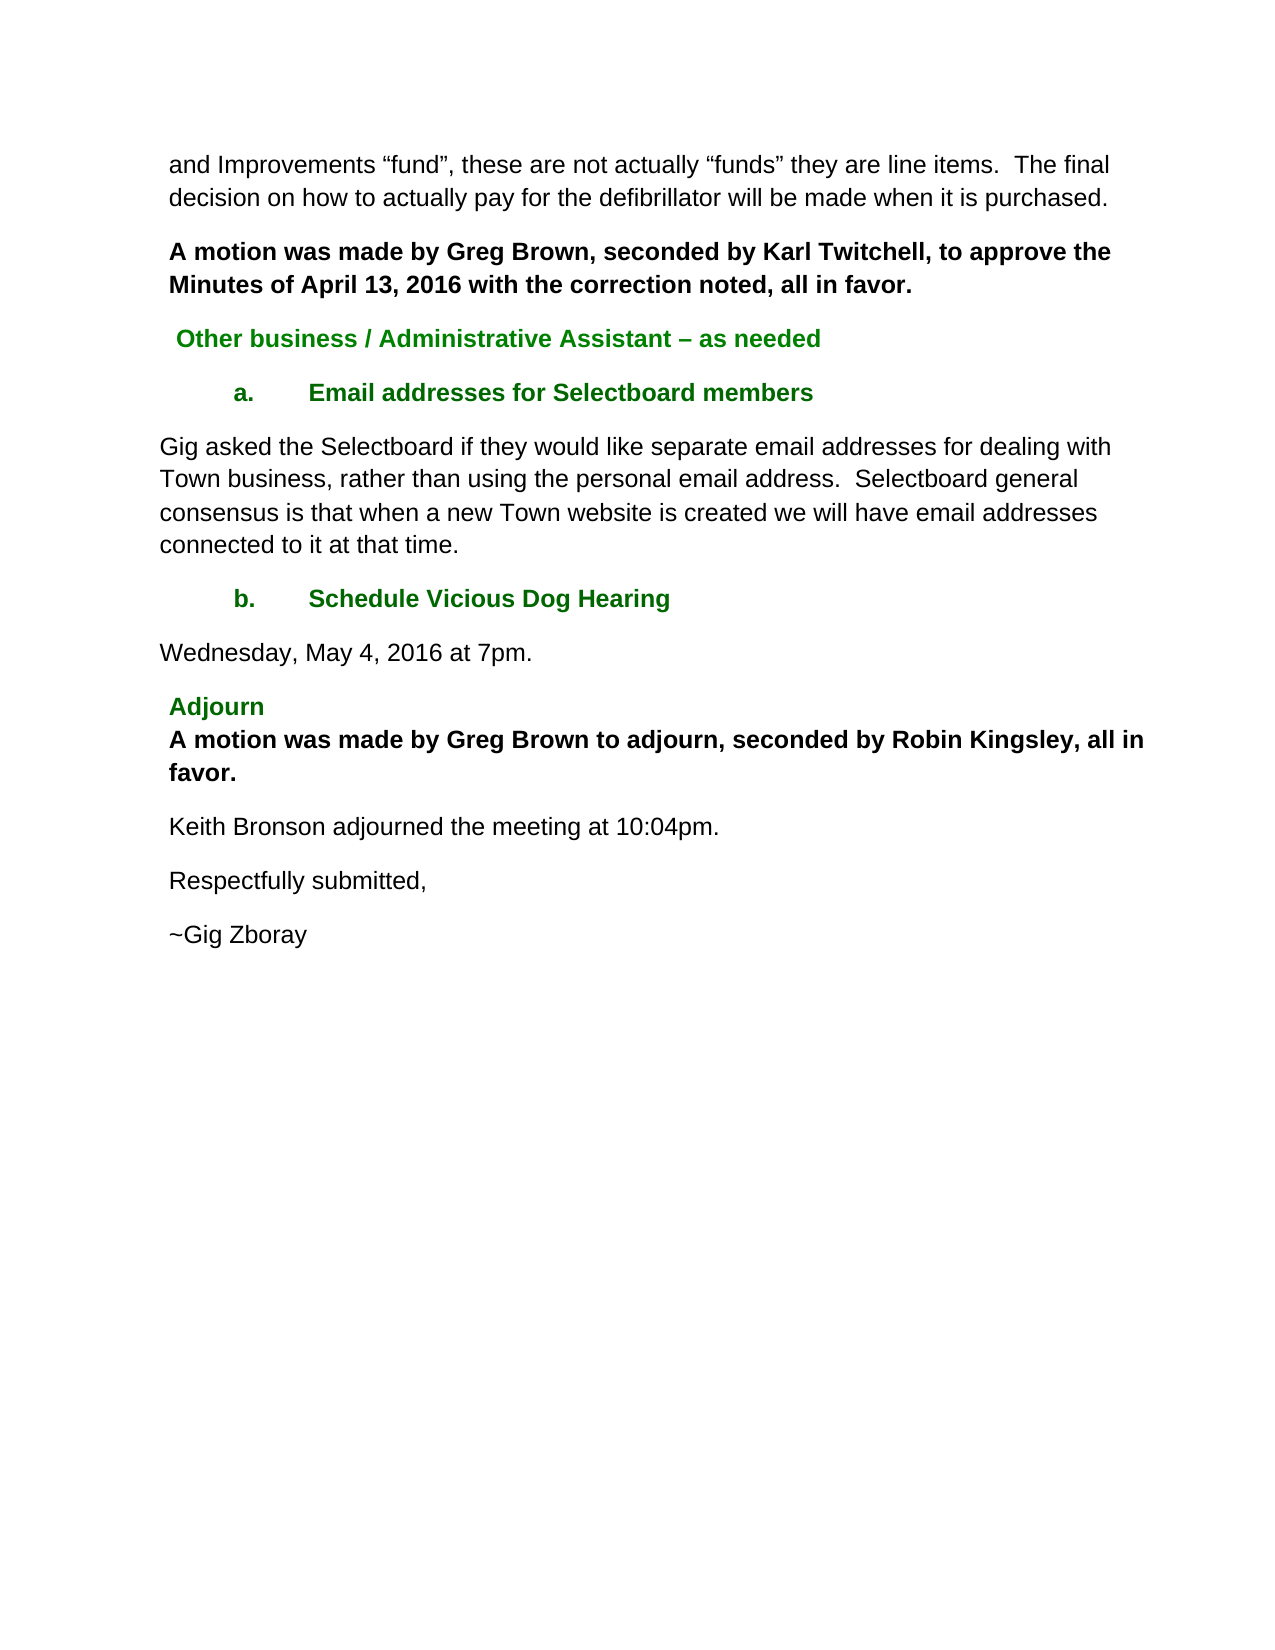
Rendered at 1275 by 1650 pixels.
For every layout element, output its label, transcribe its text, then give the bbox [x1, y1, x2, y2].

text Respectfully submitted, [169, 866, 1162, 894]
text Gig asked the Selectboard if they would like separate email addresses for dealing with Town business, rather than using the personal email address. Selectboard general consensus is that when a new Town website is created we will have email addresses connected to it at that time. [159, 431, 1162, 559]
text ~Gig Zboray [169, 920, 1162, 948]
text Other business / Administrative Assistant – as needed [169, 324, 1162, 352]
text A motion was made by Greg Brown, seconded by Karl Twitchell, to approve the Minutes of April 13, 2016 with the correction noted, all in favor. [169, 237, 1162, 299]
list Email addresses for Selectboard members [233, 378, 1162, 406]
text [169, 150, 1162, 212]
text Wednesday, May 4, 2016 at 7pm. [159, 638, 1162, 667]
text A motion was made by Greg Brown to adjourn, seconded by Robin Kingsley, all in favor. [169, 725, 1162, 787]
list Adjourn [169, 692, 1162, 721]
list Schedule Vicious Dog Hearing [233, 584, 1162, 613]
text Keith Bronson adjourned the meeting at 10:04pm. [169, 812, 1162, 841]
